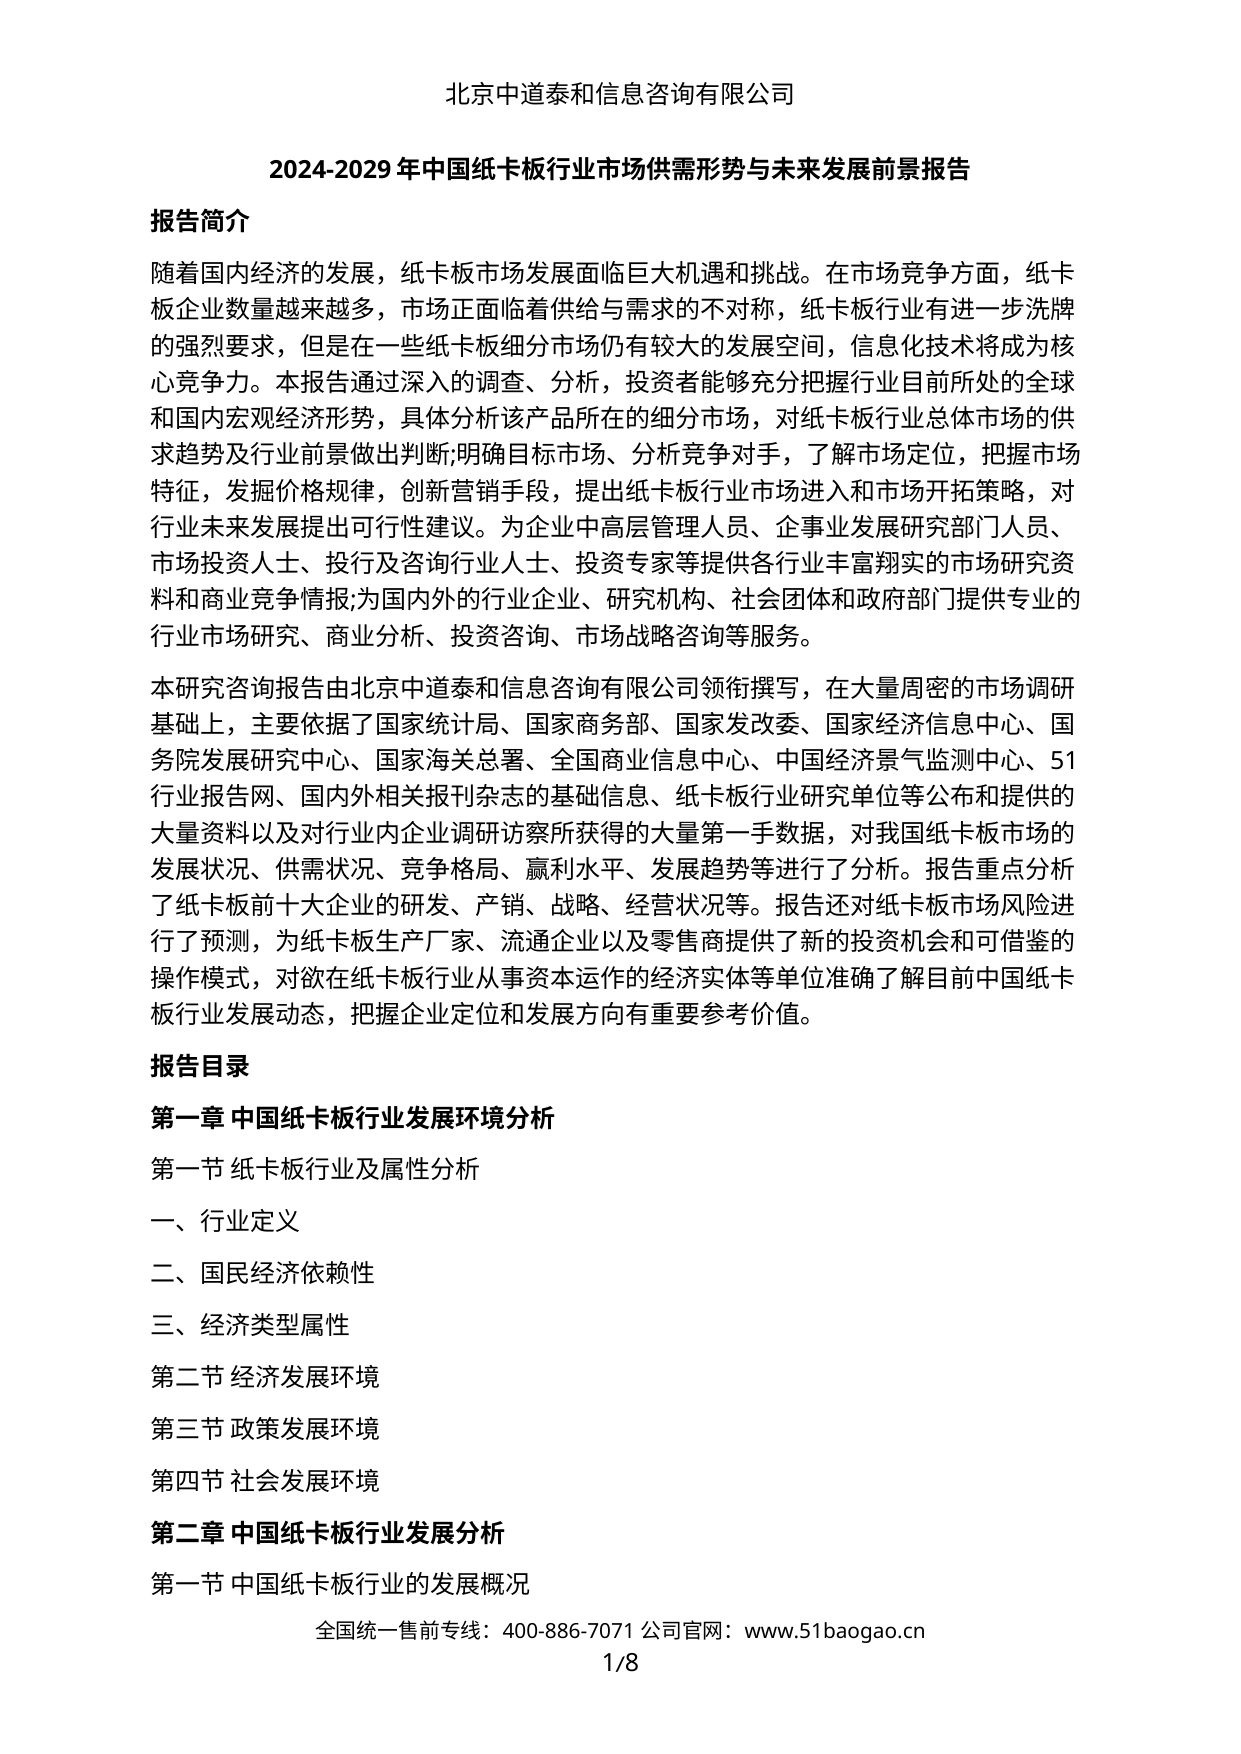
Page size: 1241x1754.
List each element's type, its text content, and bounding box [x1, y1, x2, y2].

text 报告目录 [150, 1046, 1090, 1082]
text 第二节 经济发展环境 [150, 1357, 1090, 1394]
text 第一节 中国纸卡板行业的发展概况 [150, 1565, 1090, 1601]
text 三、经济类型属性 [150, 1306, 1090, 1342]
text 第一节 纸卡板行业及属性分析 [150, 1150, 1090, 1186]
text 第三节 政策发展环境 [150, 1409, 1090, 1446]
text 2024-2029年中国纸卡板行业市场供需形势与未来发展前景报告 [150, 150, 1090, 186]
text 第四节 社会发展环境 [150, 1461, 1090, 1497]
text 第一章 中国纸卡板行业发展环境分析 [150, 1098, 1090, 1134]
text 本研究咨询报告由北京中道泰和信息咨询有限公司领衔撰写，在大量周密的市场调研基础上，主要依据了国家统计局、国家商务部、国家发改委、国家经济信息中心、国务院发展研究中心、国家海关总署、全国商业信息中心、中国经济景气监测中心、51行业报告网、国内外相关报刊杂志的基础信息、纸卡板行业研究单位等公布和提供的大量资料以及对行业内企业调研访察所获得的大量第一手数据，对我国纸卡板市场的发展状况、供需状况、竞争格局、赢利水平、发展趋势等进行了分析。报告重点分析了纸卡板前十大企业的研发、产销、战略、经营状况等。报告还对纸卡板市场风险进行了预测，为纸卡板生产厂家、流通企业以及零售商提供了新的投资机会和可借鉴的操作模式，对欲在纸卡板行业从事资本运作的经济实体等单位准确了解目前中国纸卡板行业发展动态，把握企业定位和发展方向有重要参考价值。 [150, 668, 1090, 1031]
text 二、国民经济依赖性 [150, 1254, 1090, 1290]
text 第二章 中国纸卡板行业发展分析 [150, 1513, 1090, 1549]
text 报告简介 [150, 202, 1090, 238]
text 随着国内经济的发展，纸卡板市场发展面临巨大机遇和挑战。在市场竞争方面，纸卡板企业数量越来越多，市场正面临着供给与需求的不对称，纸卡板行业有进一步洗牌的强烈要求，但是在一些纸卡板细分市场仍有较大的发展空间，信息化技术将成为核心竞争力。本报告通过深入的调查、分析，投资者能够充分把握行业目前所处的全球和国内宏观经济形势，具体分析该产品所在的细分市场，对纸卡板行业总体市场的供求趋势及行业前景做出判断;明确目标市场、分析竞争对手，了解市场定位，把握市场特征，发掘价格规律，创新营销手段，提出纸卡板行业市场进入和市场开拓策略，对行业未来发展提出可行性建议。为企业中高层管理人员、企事业发展研究部门人员、市场投资人士、投行及咨询行业人士、投资专家等提供各行业丰富翔实的市场研究资料和商业竞争情报;为国内外的行业企业、研究机构、社会团体和政府部门提供专业的行业市场研究、商业分析、投资咨询、市场战略咨询等服务。 [150, 254, 1090, 652]
text 一、行业定义 [150, 1202, 1090, 1238]
